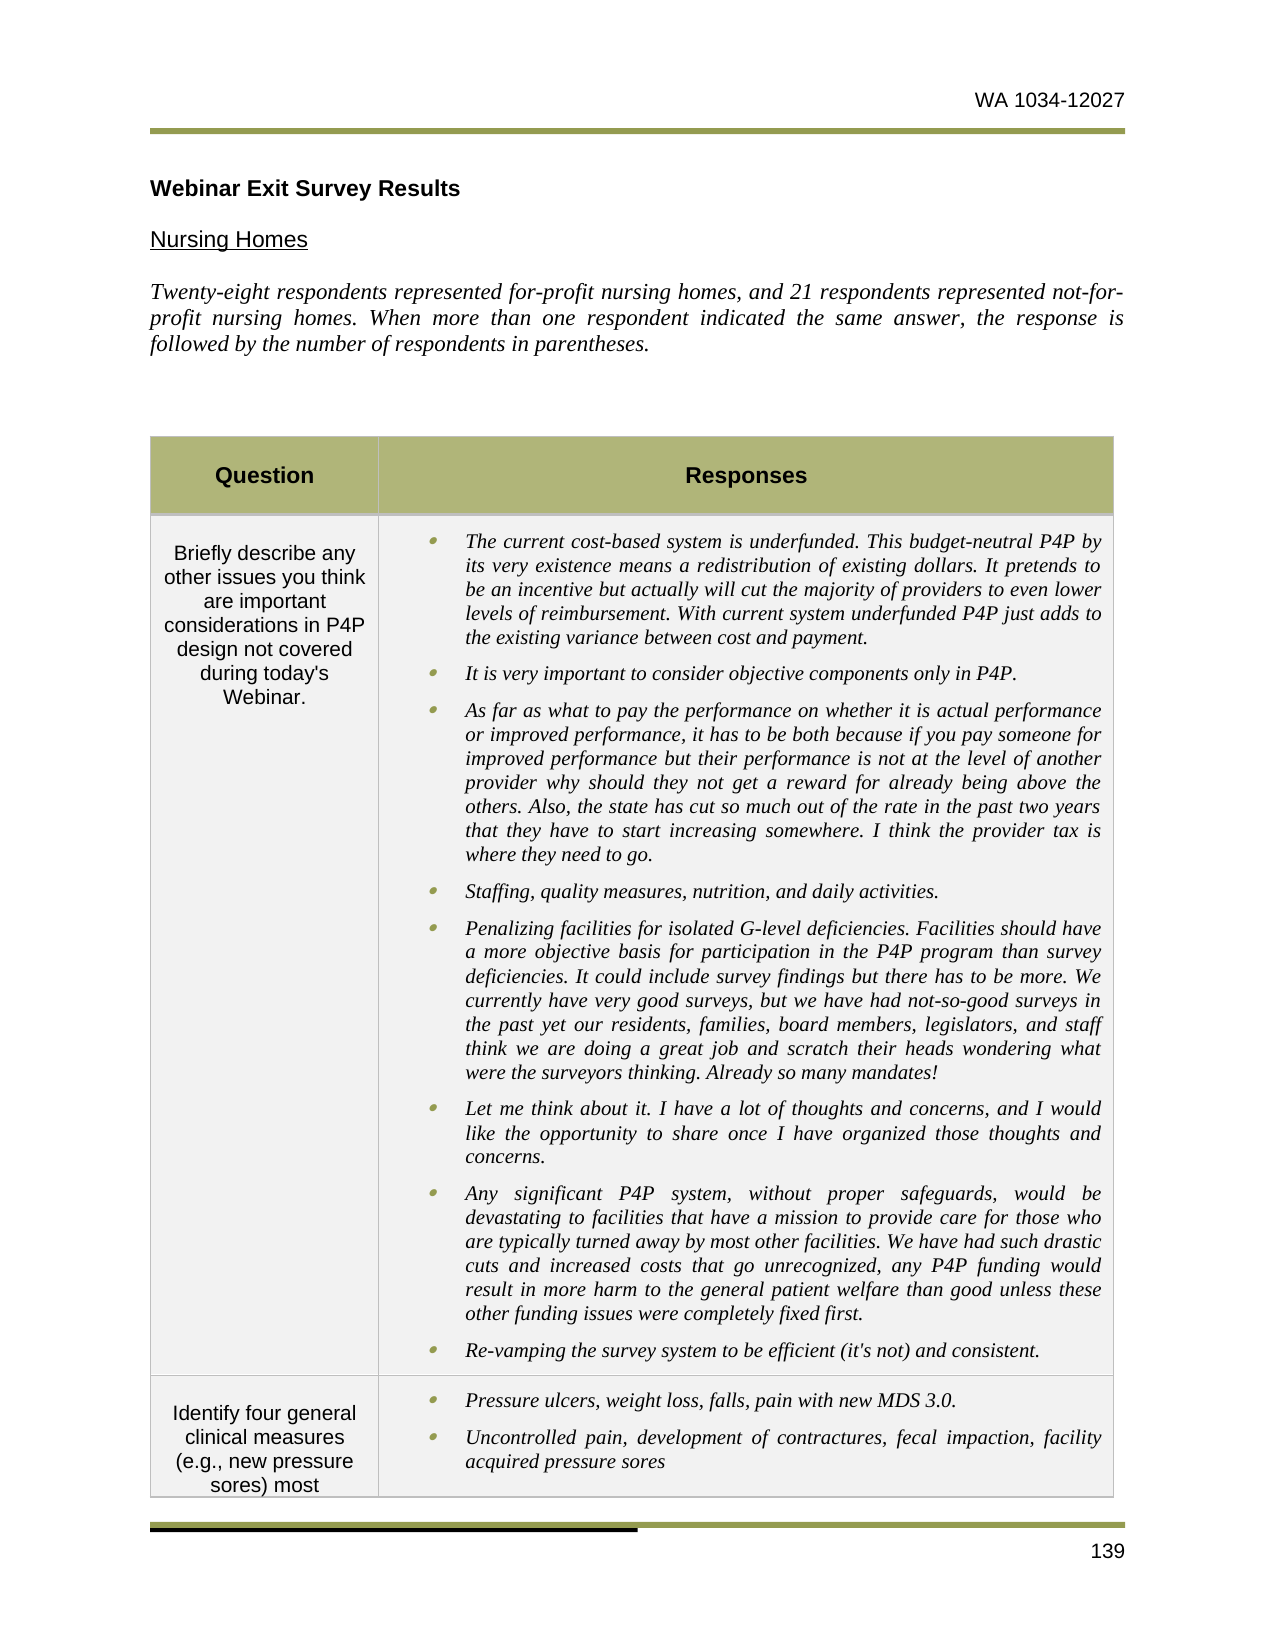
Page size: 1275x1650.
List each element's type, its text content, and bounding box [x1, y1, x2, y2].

table_cell Briefly describe any other issues you think are important considerations in P4P design not covered during today's Webinar. [151, 516, 378, 1374]
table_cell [151, 1376, 378, 1496]
subtitle Nursing Homes [150, 226, 1125, 253]
subtitle Webinar Exit Survey Results [150, 175, 1125, 201]
table_header Responses [379, 437, 1113, 513]
subtitle Twenty-eight respondents represented for-profit nursing homes, and 21 respondents represented not-for-profit nursing homes. When more than one respondent indicated the same answer, the response is followed by the number of respondents in parentheses. [150, 278, 1125, 357]
table_header Question [151, 437, 378, 513]
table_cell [379, 1376, 1113, 1496]
table_cell The current cost-based system is underfunded. This budget-neutral P4P by its very existence means a redistribution of existing dollars. It pretends to be an incentive but actually will cut the majority of providers to even lower levels of reimbursement. With current system underfunded P4P just adds to the existing variance between cost and payment. It is very important to consider objective components only in P4P. As far as what to pay the performance on whether it is actual performance or improved performance, it has to be both because if you pay someone for improved performance but their performance is not at the level of another provider why should they not get a reward for already being above the others. Also, the state has cut so much out of the rate in the past two years that they have to start increasing somewhere. I think the provider tax is where they need to go. Staffing, quality measures, nutrition, and daily activities. Penalizing facilities for isolated G-level deficiencies. Facilities should have a more objective basis for participation in the P4P program than survey deficiencies. It could include survey findings but there has to be more. We currently have very good surveys, but we have had not-so-good surveys in the past yet our residents, families, board members, legislators, and staff think we are doing a great job and scratch their heads wondering what were the surveyors thinking. Already so many mandates! Let me think about it. I have a lot of thoughts and concerns, and I would like the opportunity to share once I have organized those thoughts and concerns. Any significant P4P system, without proper safeguards, would be devastating to facilities that have a mission to provide care for those who are typically turned away by most other facilities. We have had such drastic cuts and increased costs that go unrecognized, any P4P funding would result in more harm to the general patient welfare than good unless these other funding issues were completely fixed first. Re-vamping the survey system to be efficient (it's not) and consistent. [379, 516, 1113, 1374]
